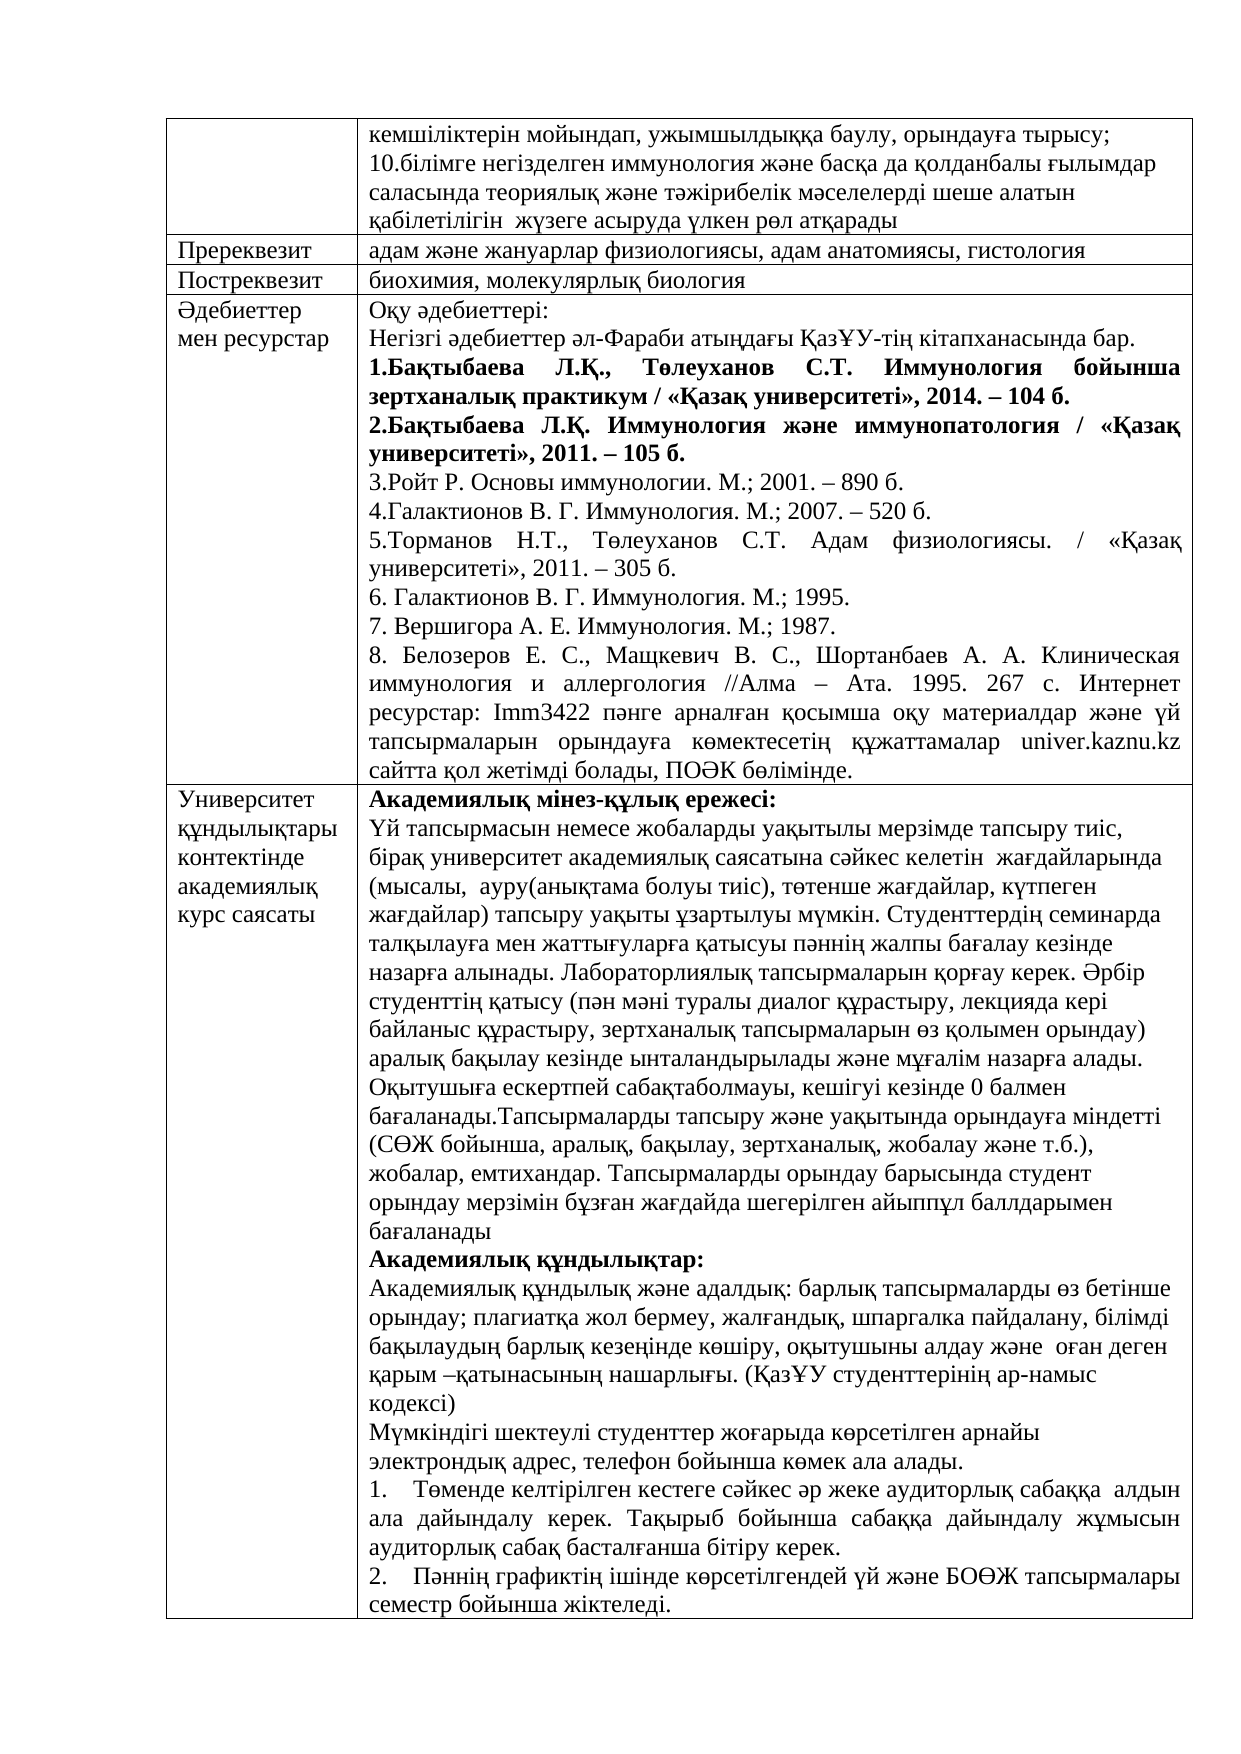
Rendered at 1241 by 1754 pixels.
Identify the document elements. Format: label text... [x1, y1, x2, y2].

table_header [167, 119, 357, 234]
table_cell Постреквезит [167, 265, 357, 294]
table_cell Әдебиеттер мен ресурстар [167, 295, 357, 783]
table_cell Оқу әдебиеттері: Негізгі әдебиеттер әл-Фараби атыңдағы ҚазҰУ-тің кітапханасында бар. 1.Бақтыбаева Л.Қ., Төлеуханов С.Т. Иммунология бойынша зертханалық практикум / «Қазақ университеті», 2014. – 104 б. 2.Бақтыбаева Л.Қ. Иммунология және иммунопатология / «Қазақ университеті», 2011. – 105 б. 3.Ройт Р. Основы иммунологии. М.; 2001. – 890 б. 4.Галактионов В. Г. Иммунология. М.; 2007. – 520 б. 5.Торманов Н.Т., Төлеуханов С.Т. Адам физиологиясы. / «Қазақ университеті», 2011. – 305 б. 6. Галактионов В. Г. Иммунология. М.; 1995. 7. Вершигора А. Е. Иммунология. М.; 1987. 8. Белозеров Е. С., Мащкевич В. С., Шортанбаев А. А. Клиническая иммунология и аллергология //Алма – Ата. 1995. 267 с. Интернет ресурстар: Imm3422 пәнге арналған қосымша оқу материалдар және үй тапсырмаларын орындауға көмектесетің құжаттамалар univer.kaznu.kz сайтта қол жетімді болады, ПОӘК бөлімінде. [358, 295, 1192, 783]
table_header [358, 119, 1192, 234]
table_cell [167, 785, 357, 1618]
table_cell биохимия, молекулярлық биология [358, 265, 1192, 294]
table_cell Пререквезит [167, 235, 357, 264]
table_cell адам және жануарлар физиологиясы, адам анатомиясы, гистология [358, 235, 1192, 264]
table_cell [358, 785, 1192, 1618]
